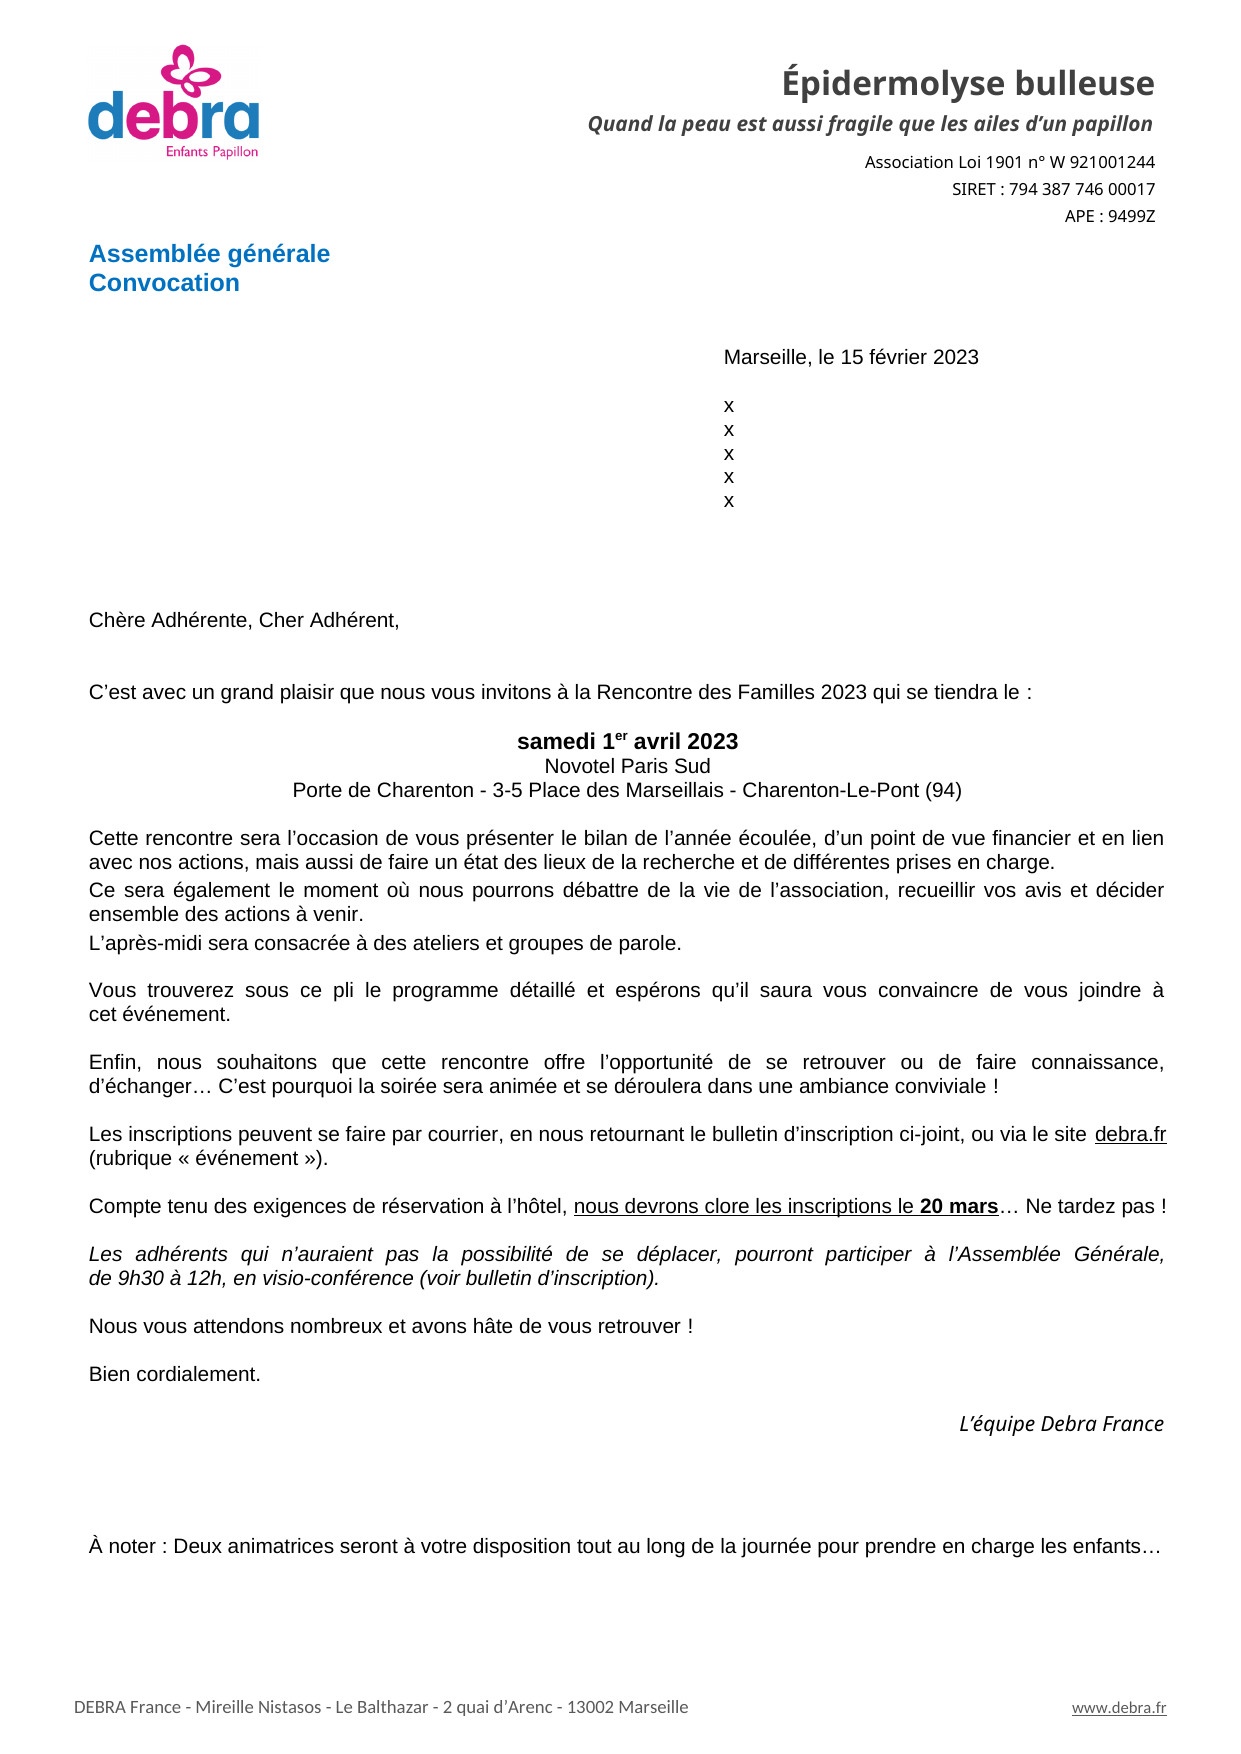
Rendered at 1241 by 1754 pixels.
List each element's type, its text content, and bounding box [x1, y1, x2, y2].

text Assemblée générale [89, 239, 1167, 268]
picture [85, 43, 262, 161]
text samedi 1er avril 2023 [89, 728, 1167, 754]
text x [723, 488, 1167, 512]
text Vous trouverez sous ce pli le programme détaillé et espérons qu’il saura vous convaincre de vous joindre à cet événement. [89, 978, 1167, 1026]
text Cette rencontre sera l’occasion de vous présenter le bilan de l’année écoulée, d’un point de vue financier et en lien avec nos actions, mais aussi de faire un état des lieux de la recherche et de différentes prises en charge. [89, 826, 1167, 874]
text Porte de Charenton - 3-5 Place des Marseillais - Charenton-Le-Pont (94) [89, 778, 1167, 802]
text Convocation [89, 268, 1167, 297]
text Enfin, nous souhaitons que cette rencontre offre l’opportunité de se retrouver ou de faire connaissance, d’échanger… C’est pourquoi la soirée sera animée et se déroulera dans une ambiance conviviale ! [89, 1050, 1167, 1098]
text x [723, 392, 1167, 416]
text Nous vous attendons nombreux et avons hâte de vous retrouver ! [89, 1314, 1167, 1338]
text x [723, 440, 1167, 464]
text L’après-midi sera consacrée à des ateliers et groupes de parole. [89, 930, 1166, 954]
text L’équipe Debra France [89, 1409, 1167, 1438]
text Bien cordialement. [89, 1362, 1167, 1386]
text x [723, 416, 1167, 440]
text Novotel Paris Sud [89, 754, 1167, 778]
text x [723, 464, 1167, 488]
text Les adhérents qui n’auraient pas la possibilité de se déplacer, pourront participer à l’Assemblée Générale, de 9h30 à 12h, en visio-conférence (voir bulletin d’inscription). [89, 1242, 1167, 1290]
text Ce sera également le moment où nous pourrons débattre de la vie de l’association, recueillir vos avis et décider ensemble des actions à venir. [89, 878, 1166, 926]
text C’est avec un grand plaisir que nous vous invitons à la Rencontre des Familles 2023 qui se tiendra le : [89, 680, 1167, 704]
text Les inscriptions peuvent se faire par courrier, en nous retournant le bulletin d’inscription ci-joint, ou via le site debra.fr (rubrique « événement »). [89, 1122, 1167, 1170]
text Marseille, le 15 février 2023 [723, 344, 1167, 368]
text À noter : Deux animatrices seront à votre disposition tout au long de la journée pour prendre en charge les enfants… [89, 1534, 1167, 1558]
text Chère Adhérente, Cher Adhérent, [89, 608, 1167, 632]
text Compte tenu des exigences de réservation à l’hôtel, nous devrons clore les inscriptions le 20 mars… Ne tardez pas ! [89, 1194, 1167, 1218]
